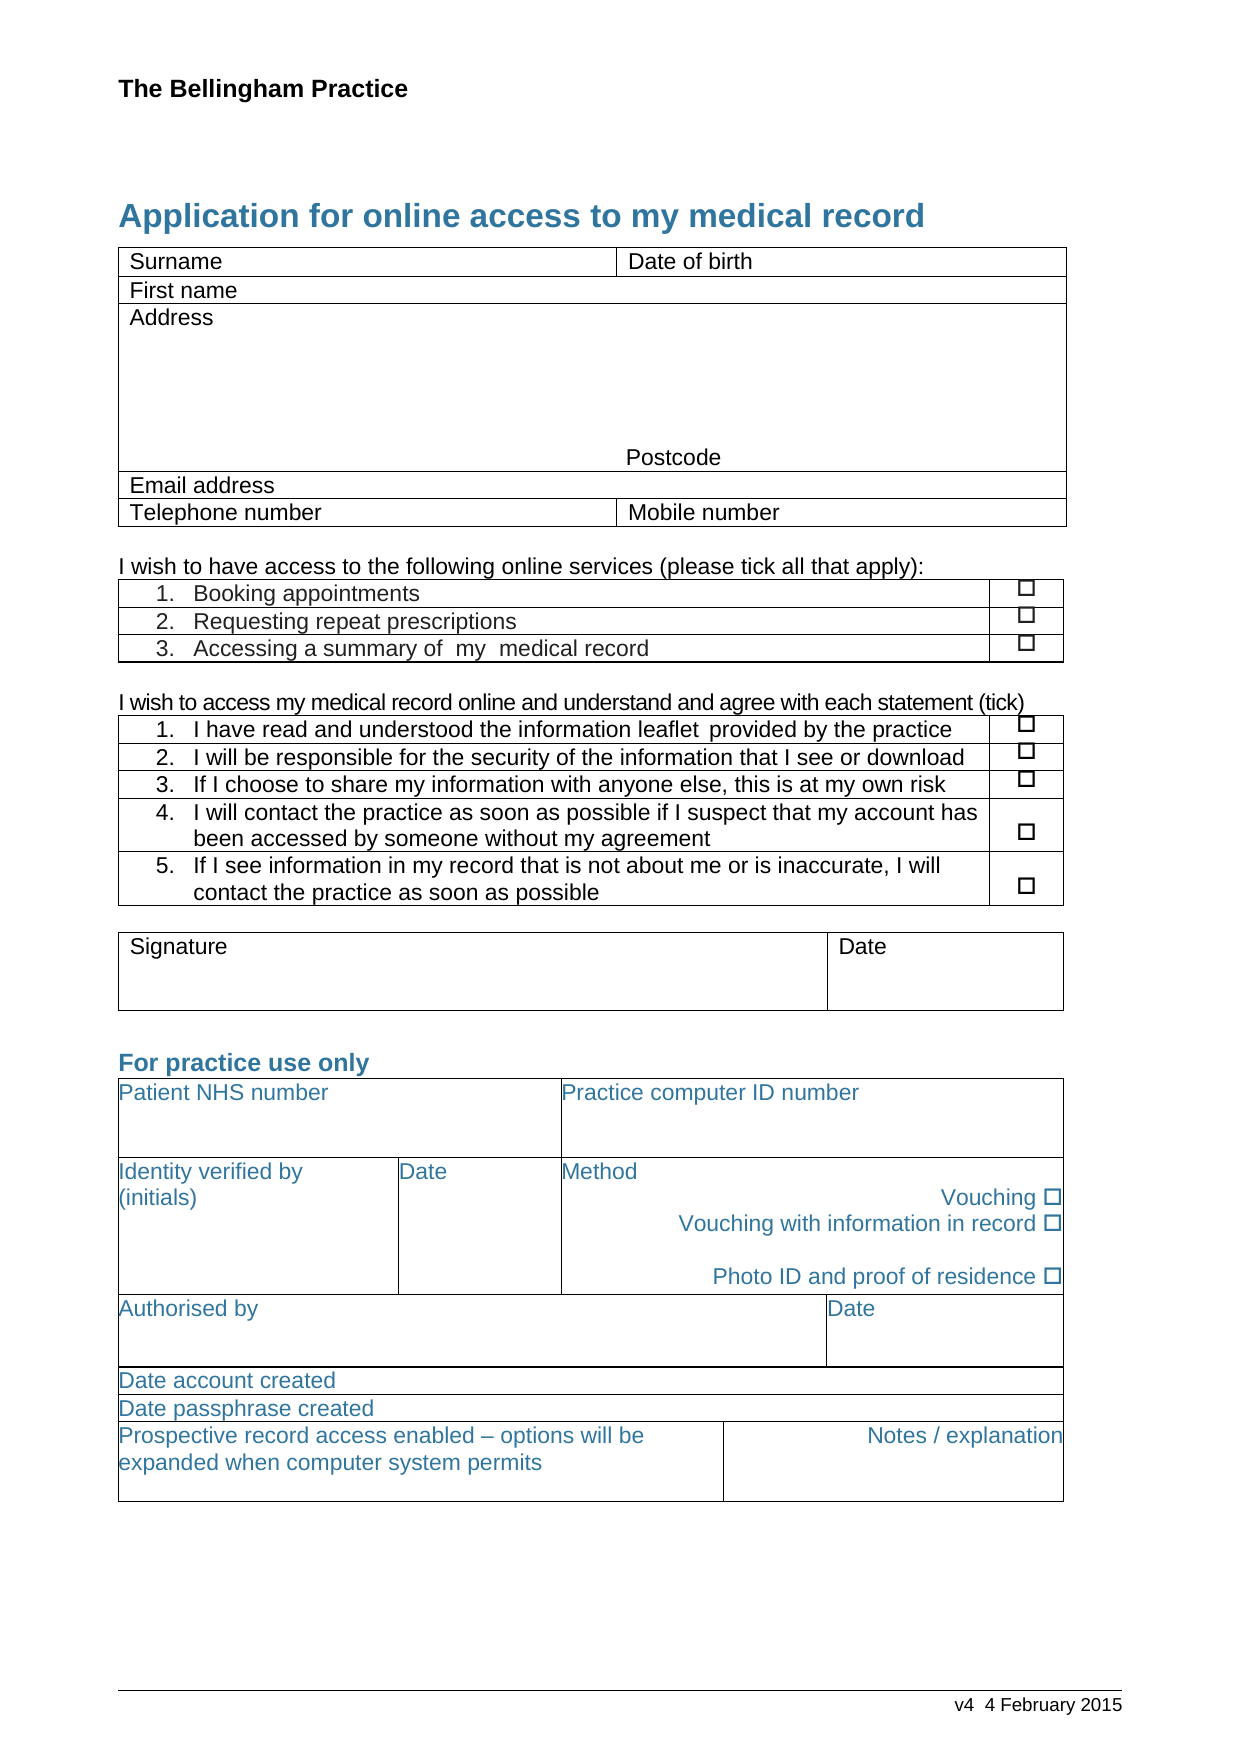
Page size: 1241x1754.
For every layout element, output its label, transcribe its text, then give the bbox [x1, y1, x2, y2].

table_cell [990, 799, 1063, 851]
table_cell Date account created [119, 1368, 1063, 1394]
table_header Patient NHS number [119, 1079, 561, 1157]
table_cell [990, 852, 1063, 905]
table_header [990, 716, 1063, 743]
table_cell [990, 744, 1063, 770]
table_cell Identity verified by (initials) [119, 1158, 398, 1294]
table_header Surname [119, 248, 616, 276]
table_cell Mobile number [617, 499, 1066, 526]
table_cell Authorised by [119, 1295, 826, 1366]
table_cell If I see information in my record that is not about me or is inaccurate, I will contact the practice as soon as possible [119, 852, 989, 905]
table_header I have read and understood the information leaflet provided by the practice [119, 716, 989, 743]
subtitle I wish to have access to the following online services (please tick all that apply): [118, 553, 1122, 579]
subtitle For practice use only [118, 1044, 1122, 1078]
table_header Signature [119, 933, 827, 1010]
table_cell Telephone number [119, 499, 616, 526]
table_header Date of birth [617, 248, 1066, 276]
table_cell [990, 771, 1063, 797]
table_cell I will contact the practice as soon as possible if I suspect that my account has been accessed by someone without my agreement [119, 799, 989, 851]
table_cell Date passphrase created [119, 1395, 1063, 1421]
table_cell Date [399, 1158, 561, 1294]
table_cell [990, 608, 1063, 634]
table_header Practice computer ID number [562, 1079, 1063, 1157]
table_cell If I choose to share my information with anyone else, this is at my own risk [119, 771, 989, 797]
table_cell I will be responsible for the security of the information that I see or download [119, 744, 989, 770]
table_cell Prospective record access enabled – options will be expanded when computer system permits [119, 1422, 723, 1501]
table_header [990, 580, 1063, 607]
table_cell [990, 635, 1063, 661]
table_header Booking appointments [119, 580, 989, 607]
table_cell Address Postcode [119, 304, 1066, 471]
table_cell Notes / explanation [724, 1422, 1063, 1501]
subtitle Application for online access to my medical record [118, 196, 1122, 235]
table_cell Method Vouching Vouching with information in record Photo ID and proof of residence [562, 1158, 1063, 1294]
text I wish to access my medical record online and understand and agree with each statement (tick) [118, 689, 1122, 715]
table_cell Requesting repeat prescriptions [119, 608, 989, 634]
table_header Date [828, 933, 1063, 1010]
table_cell Accessing a summary of my medical record [119, 635, 989, 661]
table_cell Date [827, 1295, 1063, 1366]
table_cell Email address [119, 472, 1066, 498]
table_cell First name [119, 277, 1066, 303]
